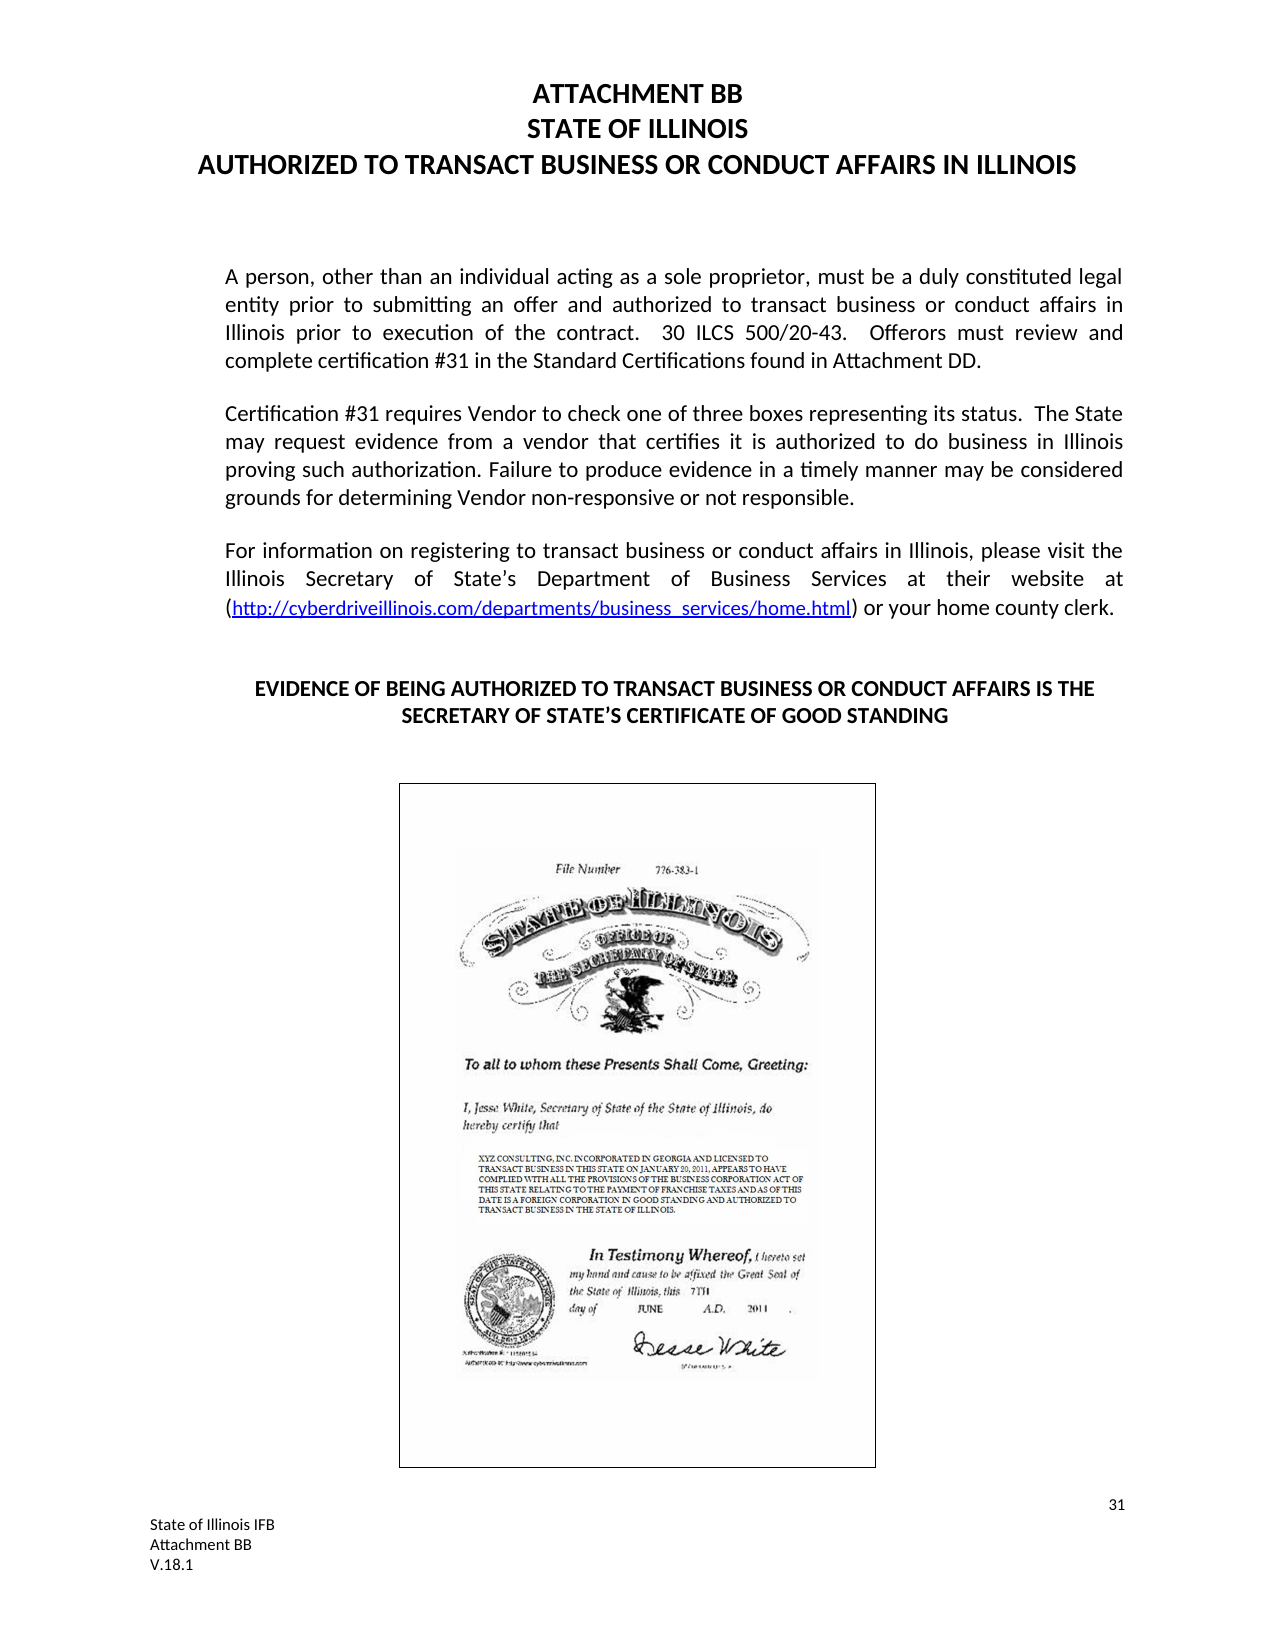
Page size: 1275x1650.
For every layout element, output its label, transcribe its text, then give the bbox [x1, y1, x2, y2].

text EVIDENCE OF BEING AUTHORIZED TO TRANSACT BUSINESS OR CONDUCT AFFAIRS IS THE SECRETARY OF STATE’S CERTIFICATE OF GOOD STANDING [225, 674, 1125, 730]
text Certification #31 requires Vendor to check one of three boxes representing its status. The State may request evidence from a vendor that certifies it is authorized to do business in Illinois proving such authorization. Failure to produce evidence in a timely manner may be considered grounds for determining Vendor non-responsive or not responsible. [225, 399, 1125, 512]
text For information on registering to transact business or conduct affairs in Illinois, please visit the Illinois Secretary of State’s Department of Business Services at their website at (http://cyberdriveillinois.com/departments/business_services/home.html) or your home county clerk. [225, 537, 1125, 621]
text A person, other than an individual acting as a sole proprietor, must be a duly constituted legal entity prior to submitting an offer and authorized to transact business or conduct affairs in Illinois prior to execution of the contract. 30 ILCS 500/20-43. Offerors must review and complete certification #31 in the Standard Certifications found in Attachment DD. [225, 262, 1125, 374]
picture [400, 784, 875, 1467]
